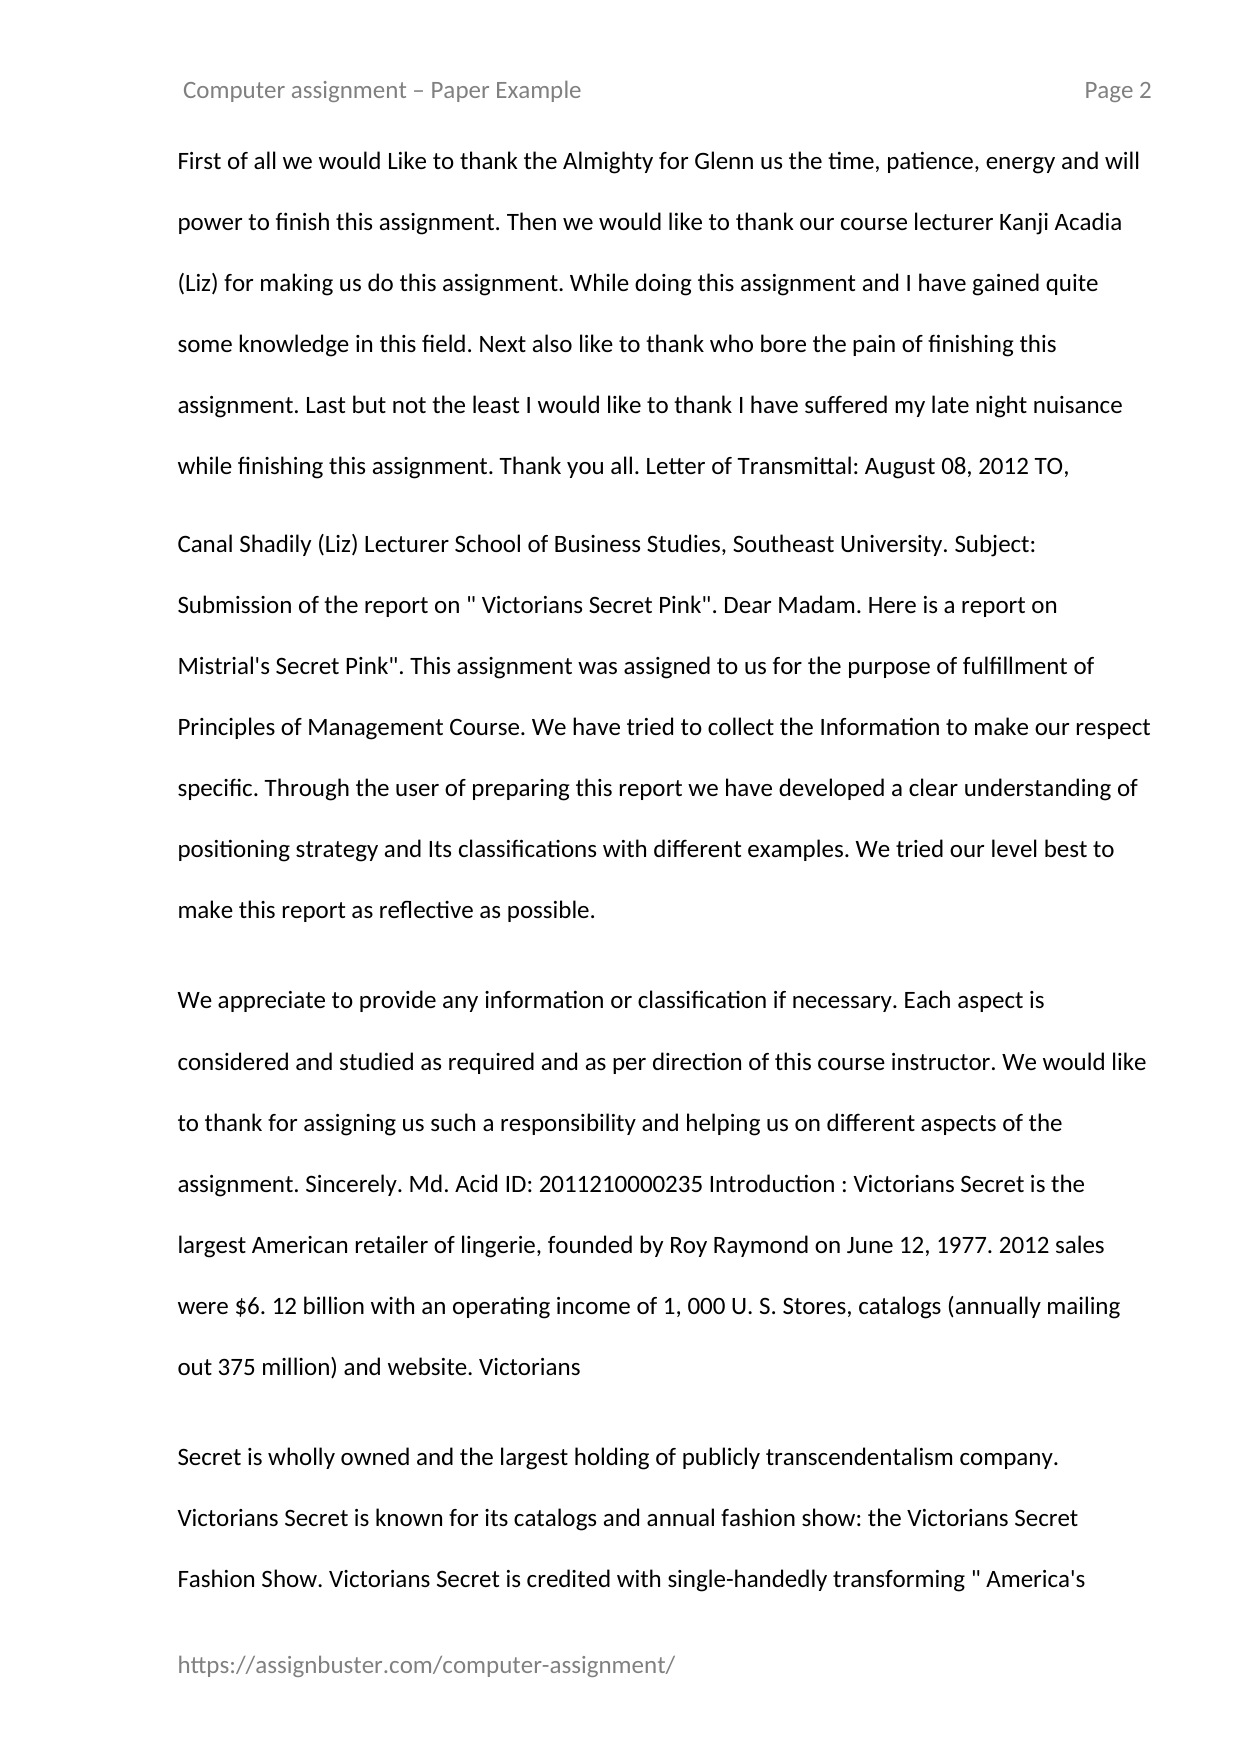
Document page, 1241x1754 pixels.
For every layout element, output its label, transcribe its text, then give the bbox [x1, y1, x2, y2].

text First of all we would Like to thank the Almighty for Glenn us the time, patience, energy and will power to finish this assignment. Then we would like to thank our course lecturer Kanji Acadia (Liz) for making us do this assignment. While doing this assignment and I have gained quite some knowledge in this field. Next also like to thank who bore the pain of finishing this assignment. Last but not the least I would like to thank I have suffered my late night nuisance while finishing this assignment. Thank you all. Letter of Transmittal: August 08, 2012 TO, [177, 145, 1152, 481]
text We appreciate to provide any information or classification if necessary. Each aspect is considered and studied as required and as per direction of this course instructor. We would like to thank for assigning us such a responsibility and helping us on different aspects of the assignment. Sincerely. Md. Acid ID: 2011210000235 Introduction : Victorians Secret is the largest American retailer of lingerie, founded by Roy Raymond on June 12, 1977. 2012 sales were $6. 12 billion with an operating income of 1, 000 U. S. Stores, catalogs (annually mailing out 375 million) and website. Victorians [177, 985, 1152, 1381]
text Canal Shadily (Liz) Lecturer School of Business Studies, Southeast University. Subject: Submission of the report on " Victorians Secret Pink". Dear Madam. Here is a report on Mistrial's Secret Pink". This assignment was assigned to us for the purpose of fulfillment of Principles of Management Course. We have tried to collect the Information to make our respect specific. Through the user of preparing this report we have developed a clear understanding of positioning strategy and Its classifications with different examples. We tried our level best to make this report as reflective as possible. [177, 528, 1152, 925]
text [177, 1441, 1152, 1594]
